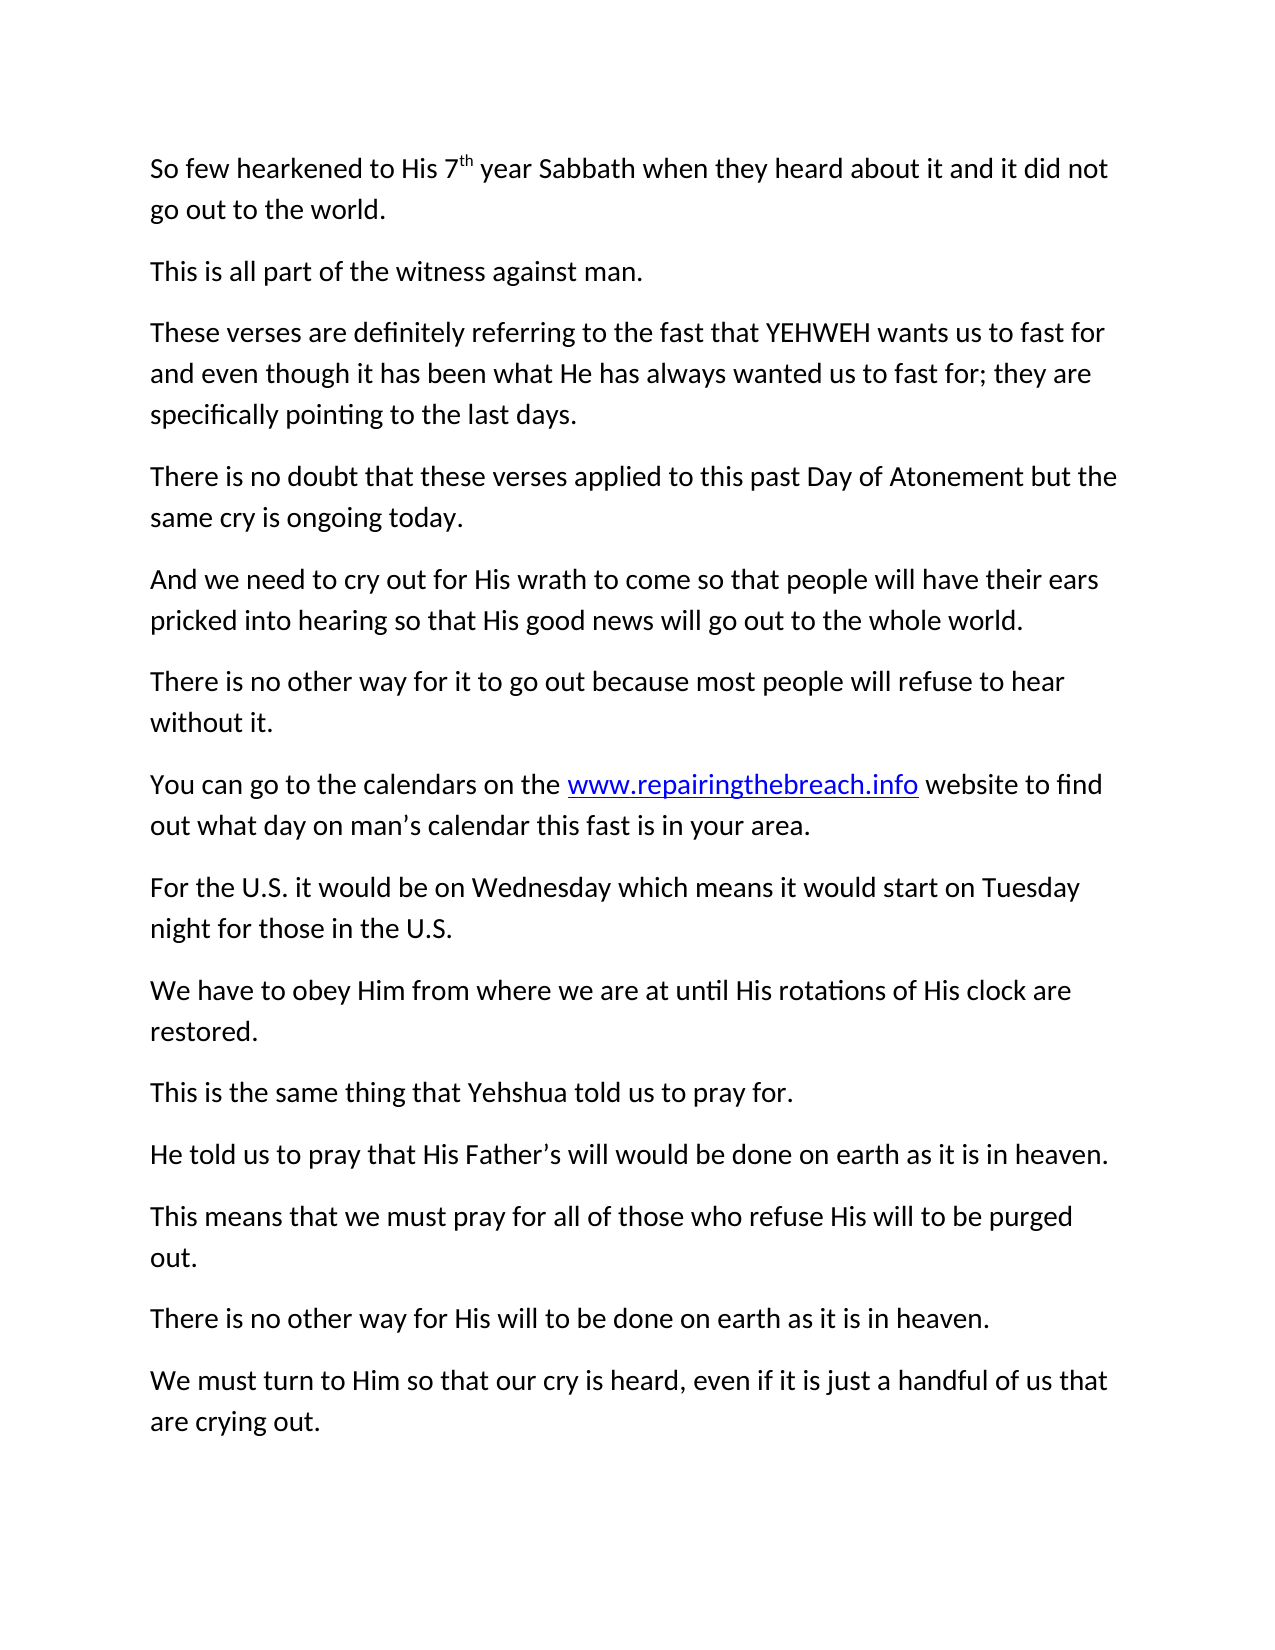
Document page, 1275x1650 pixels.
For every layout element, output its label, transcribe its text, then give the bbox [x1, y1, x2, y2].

text We have to obey Him from where we are at until His rotations of His clock are restored. [150, 972, 1125, 1048]
text This is all part of the witness against man. [150, 253, 1125, 288]
text This is the same thing that Yehshua told us to pray for. [150, 1074, 1125, 1110]
text He told us to pray that His Father’s will would be done on earth as it is in heaven. [150, 1136, 1125, 1172]
text These verses are definitely referring to the fast that YEHWEH wants us to fast for and even though it has been what He has always wanted us to fast for; they are specifically pointing to the last days. [150, 314, 1125, 432]
text For the U.S. it would be on Wednesday which means it would start on Tuesday night for those in the U.S. [150, 869, 1125, 946]
text There is no other way for His will to be done on earth as it is in heaven. [150, 1301, 1125, 1336]
text There is no other way for it to go out because most people will refuse to hear without it. [150, 663, 1125, 740]
text So few hearkened to His 7th year Sabbath when they heard about it and it did not go out to the world. [150, 150, 1125, 227]
text You can go to the calendars on the www.repairingthebreach.info website to find out what day on man’s calendar this fast is in your area. [150, 766, 1125, 843]
text There is no doubt that these verses applied to this past Day of Atonement but the same cry is ongoing today. [150, 458, 1125, 535]
text And we need to cry out for His wrath to come so that people will have their ears pricked into hearing so that His good news will go out to the whole world. [150, 561, 1125, 637]
text We must turn to Him so that our cry is heard, even if it is just a handful of us that are crying out. [150, 1362, 1125, 1439]
text This means that we must pray for all of those who refuse His will to be purged out. [150, 1198, 1125, 1274]
